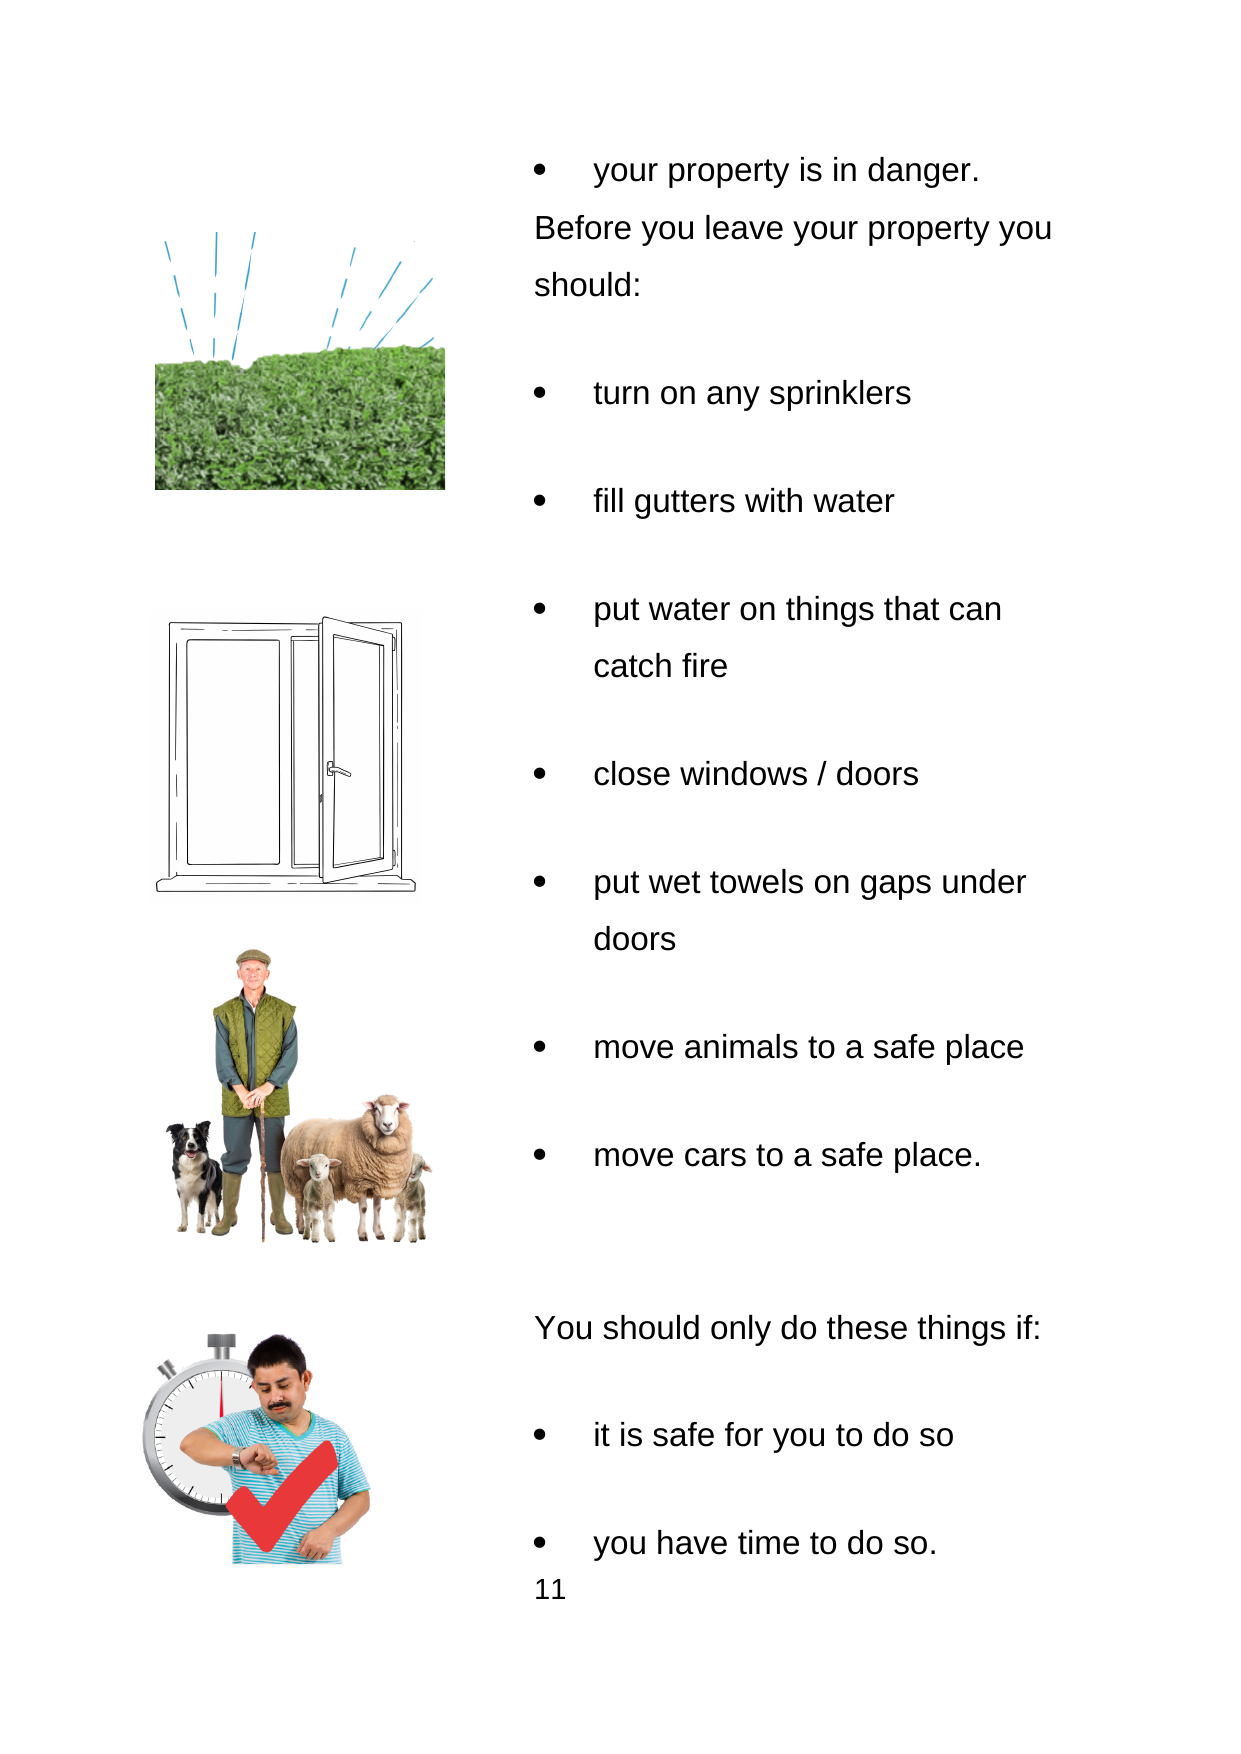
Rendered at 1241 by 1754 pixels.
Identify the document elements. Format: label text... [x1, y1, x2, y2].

list close windows / doors [534, 754, 1090, 792]
picture [150, 232, 446, 490]
list move animals to a safe place [534, 1027, 1090, 1066]
list fill gutters with water [534, 481, 1090, 519]
list put water on things that can catch fire [534, 589, 1090, 685]
picture [150, 609, 423, 905]
list it is safe for you to do so [534, 1416, 1090, 1454]
list you have time to do so. [534, 1523, 1090, 1562]
picture [136, 1326, 380, 1571]
list put wet towels on gaps under doors [534, 862, 1090, 958]
list turn on any sprinklers [534, 373, 1090, 412]
list your property is in danger. [534, 150, 1090, 188]
list move cars to a safe place. [534, 1135, 1090, 1173]
text Before you leave your property you should: [534, 208, 1090, 304]
picture [150, 947, 446, 1244]
text You should only do these things if: [534, 1308, 1090, 1346]
